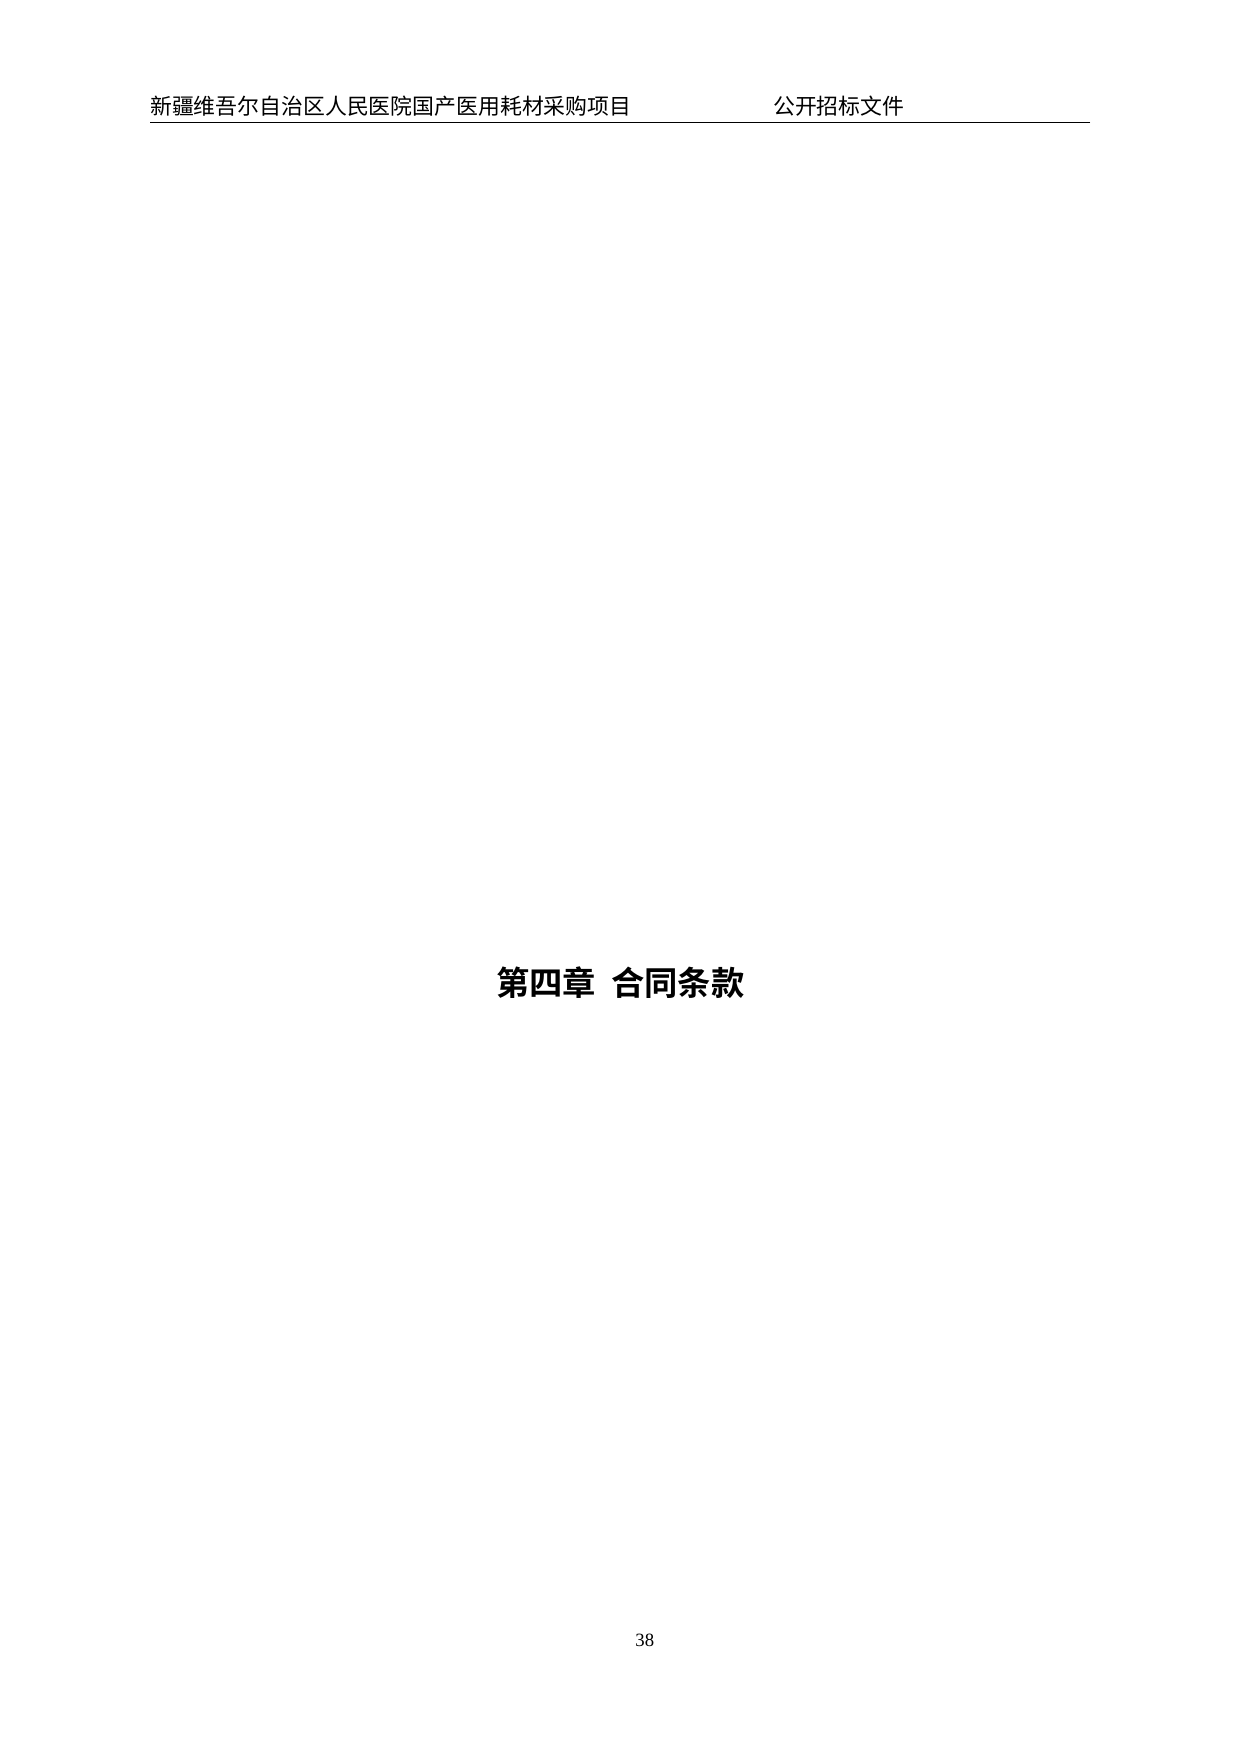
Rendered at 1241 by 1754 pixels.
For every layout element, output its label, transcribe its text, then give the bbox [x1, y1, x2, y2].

text 第四章 合同条款 [150, 956, 1090, 1004]
